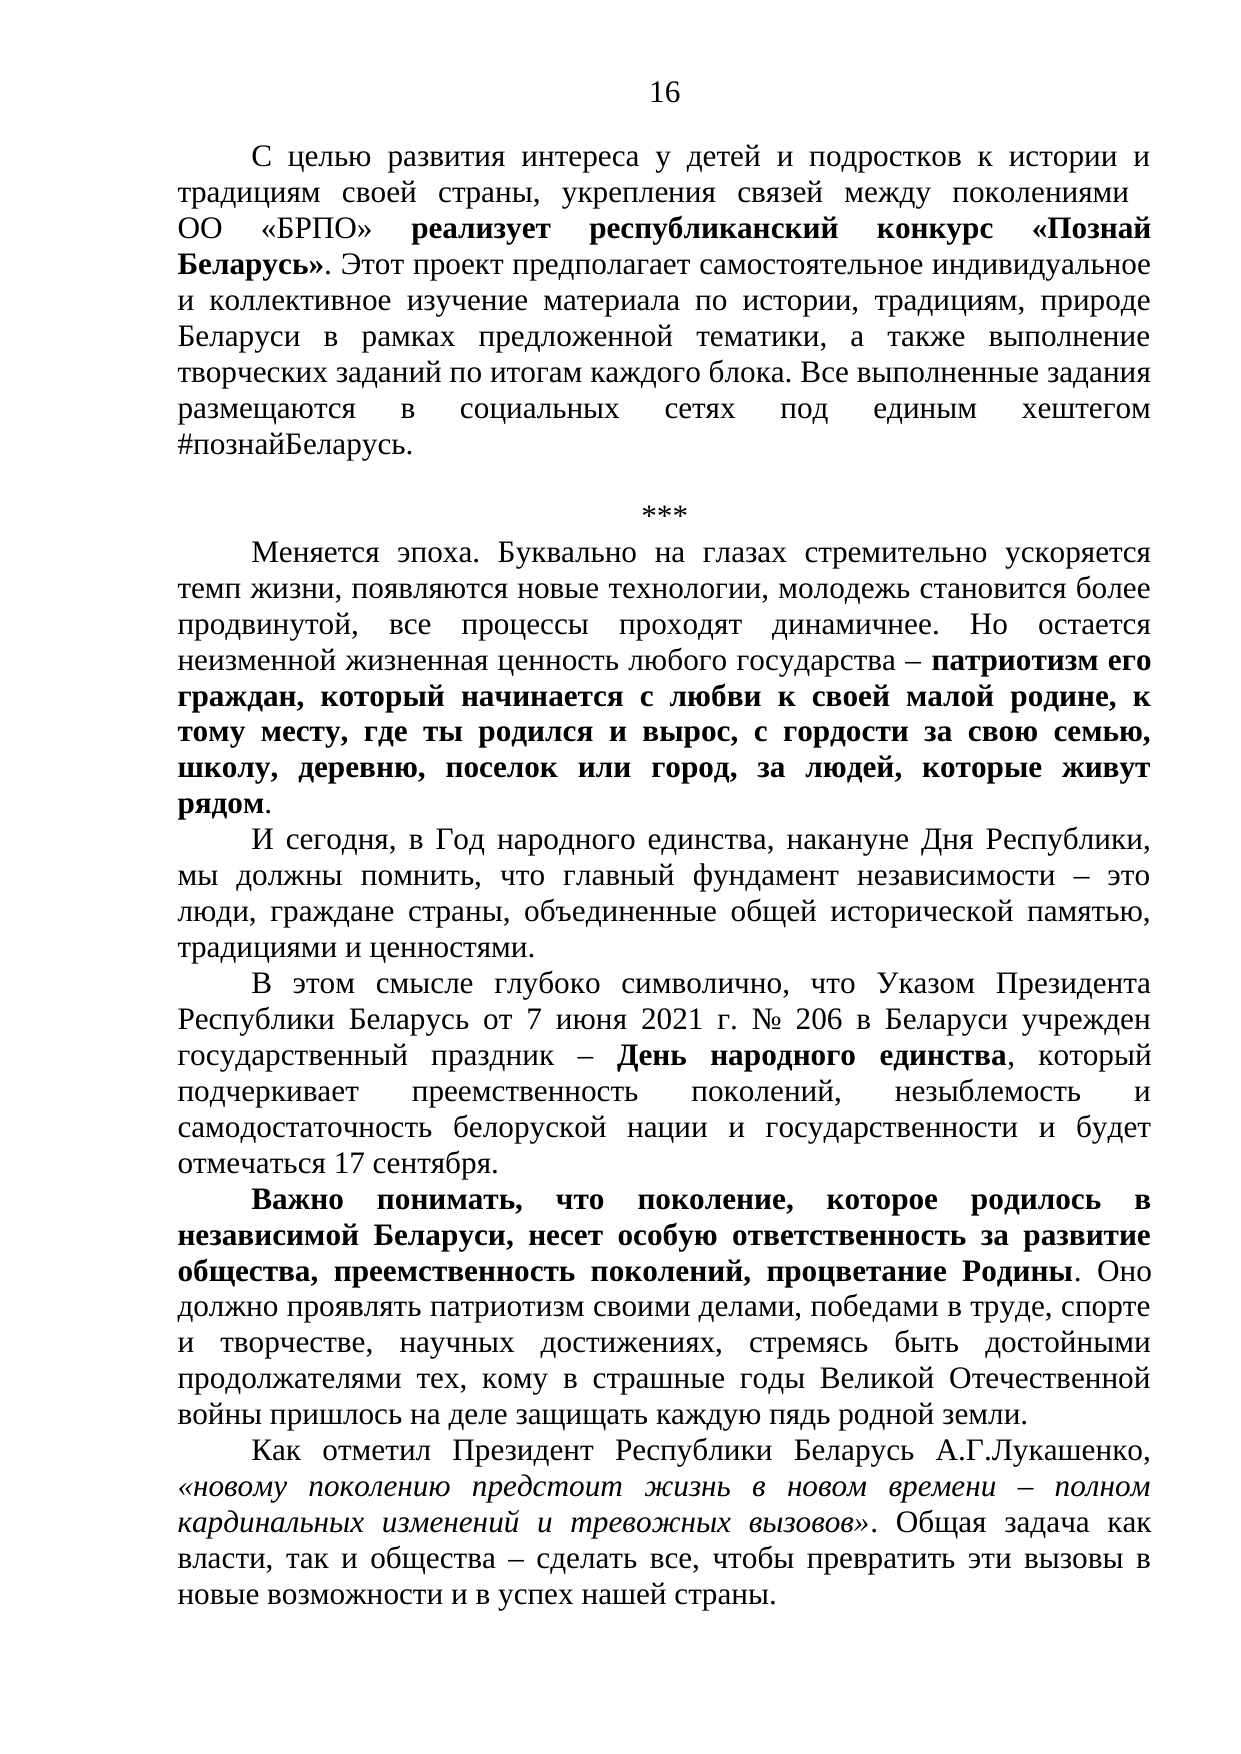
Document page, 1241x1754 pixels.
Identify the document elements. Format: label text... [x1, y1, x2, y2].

text Важно понимать, что поколение, которое родилось в независимой Беларуси, несет особую ответственность за развитие общества, преемственность поколений, процветание Родины. Оно должно проявлять патриотизм своими делами, победами в труде, спорте и творчестве, научных достижениях, стремясь быть достойными продолжателями тех, кому в страшные годы Великой Отечественной войны пришлось на деле защищать каждую пядь родной земли. [177, 1180, 1152, 1431]
text С целью развития интереса у детей и подростков к истории и традициям своей страны, укрепления связей между поколениями ОО «БРПО» реализует республиканский конкурс «Познай Беларусь». Этот проект предполагает самостоятельное индивидуальное и коллективное изучение материала по истории, традициям, природе Беларуси в рамках предложенной тематики, а также выполнение творческих заданий по итогам каждого блока. Все выполненные задания размещаются в социальных сетях под единым хештегом #познайБеларусь. [177, 138, 1152, 461]
text Меняется эпоха. Буквально на глазах стремительно ускоряется темп жизни, появляются новые технологии, молодежь становится более продвинутой, все процессы проходят динамичнее. Но остается неизменной жизненная ценность любого государства – патриотизм его граждан, который начинается с любви к своей малой родине, к тому месту, где ты родился и вырос, с гордости за свою семью, школу, деревню, поселок или город, за людей, которые живут рядом. [177, 533, 1152, 821]
text И сегодня, в Год народного единства, накануне Дня Республики, мы должны помнить, что главный фундамент независимости – это люди, граждане страны, объединенные общей исторической памятью, традициями и ценностями. [177, 821, 1152, 964]
text В этом смысле глубоко символично, что Указом Президента Республики Беларусь от 7 июня 2021 г. № 206 в Беларуси учрежден государственный праздник – День народного единства, который подчеркивает преемственность поколений, незыблемость и самодостаточность белоруской нации и государственности и будет отмечаться 17 сентября. [177, 964, 1152, 1180]
text Как отметил Президент Республики Беларусь А.Г.Лукашенко, «новому поколению предстоит жизнь в новом времени – полном кардинальных изменений и тревожных вызовов». Общая задача как власти, так и общества – сделать все, чтобы превратить эти вызовы в новые возможности и в успех нашей страны. [177, 1431, 1152, 1611]
text *** [177, 497, 1152, 533]
